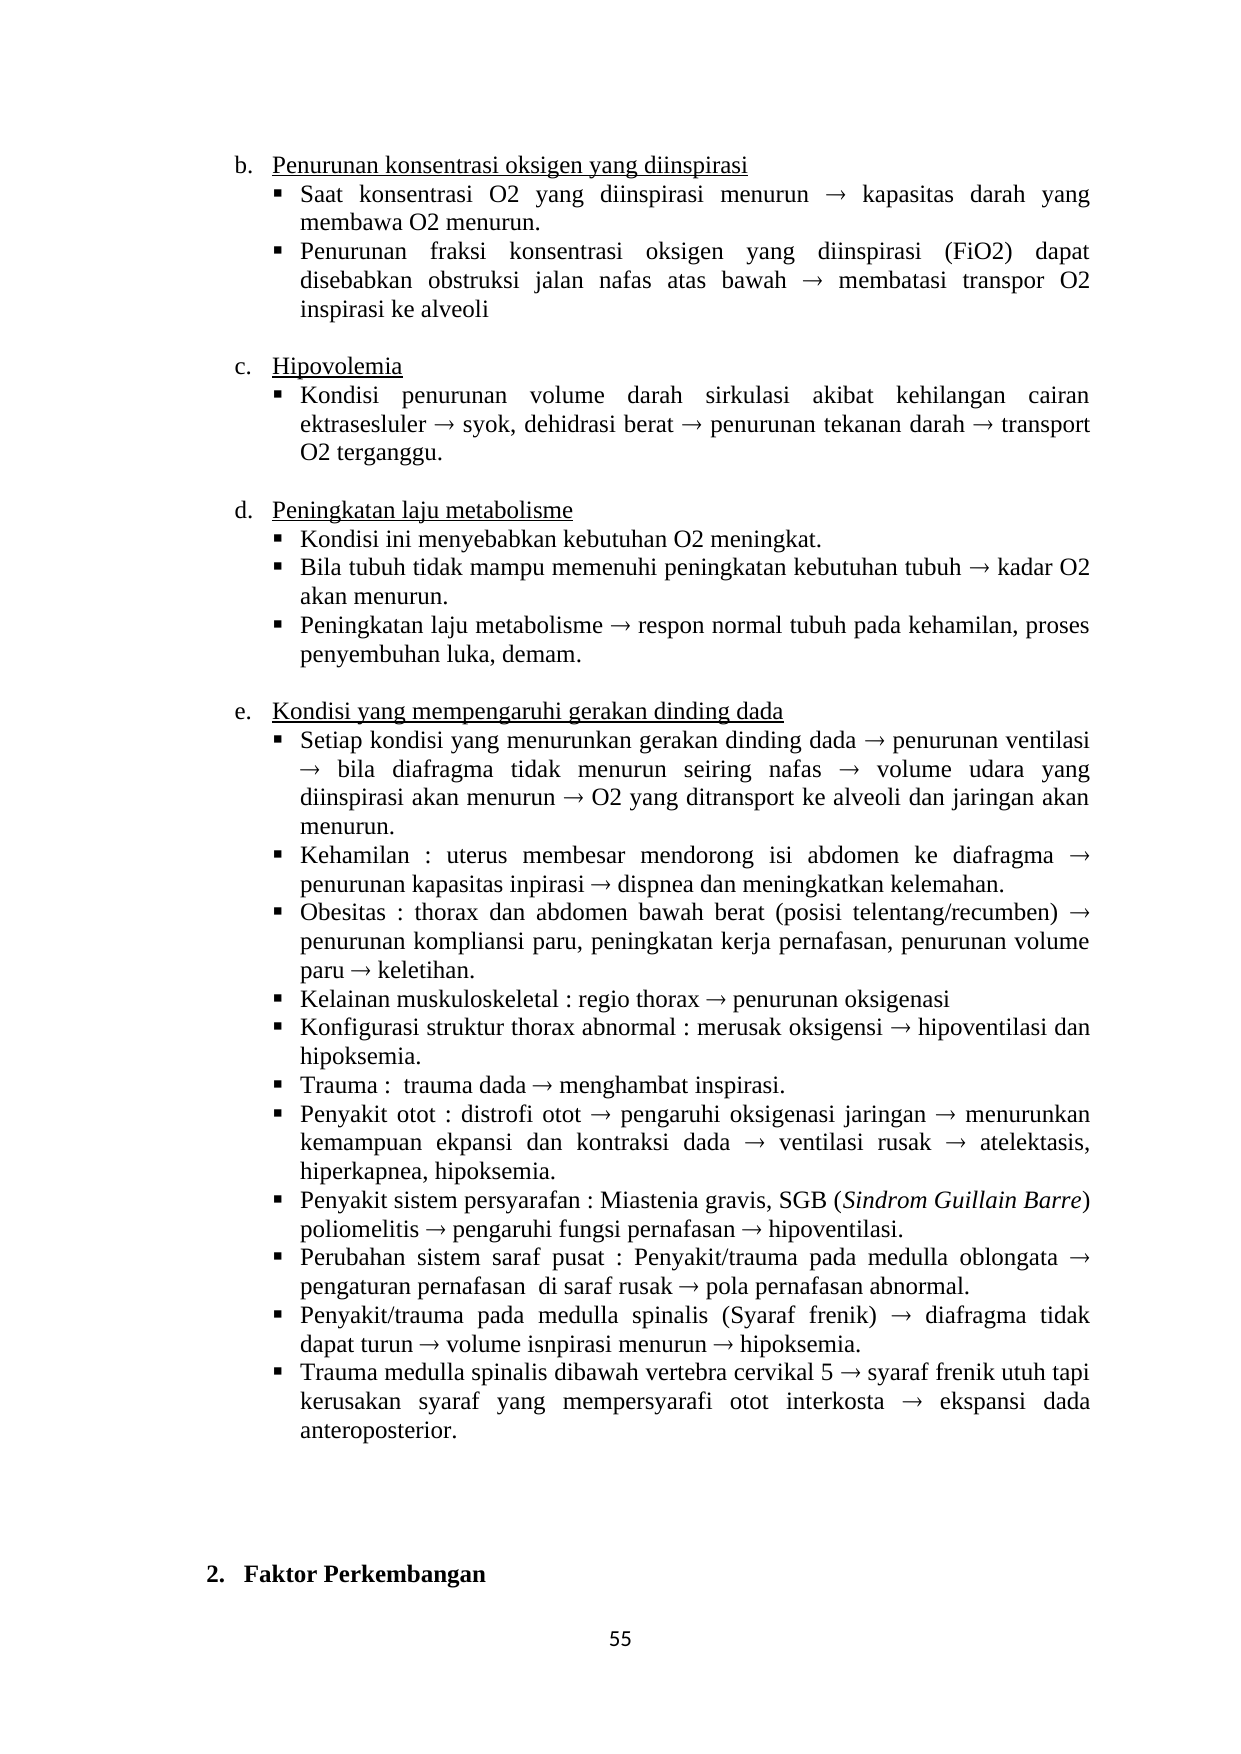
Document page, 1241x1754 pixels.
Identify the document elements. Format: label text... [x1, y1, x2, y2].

list Perubahan sistem saraf pusat : Penyakit/trauma pada medulla oblongata pengaturan pernafasan di saraf rusak pola pernafasan abnormal. [272, 1242, 1090, 1300]
list Konfigurasi struktur thorax abnormal : merusak oksigensi hipoventilasi dan hipoksemia. [272, 1012, 1090, 1070]
list Penyakit sistem persyarafan : Miastenia gravis, SGB (Sindrom Guillain Barre) poliomelitis pengaruhi fungsi pernafasan hipoventilasi. [272, 1185, 1090, 1242]
list Saat konsentrasi O2 yang diinspirasi menurun kapasitas darah yang membawa O2 menurun. [272, 179, 1090, 236]
list Bila tubuh tidak mampu memenuhi peningkatan kebutuhan tubuh kadar O2 akan menurun. [272, 552, 1090, 610]
list Trauma medulla spinalis dibawah vertebra cervikal 5 syaraf frenik utuh tapi kerusakan syaraf yang mempersyarafi otot interkosta ekspansi dada anteroposterior. [272, 1357, 1090, 1444]
list Obesitas : thorax dan abdomen bawah berat (posisi telentang/recumben) penurunan kompliansi paru, peningkatan kerja pernafasan, penurunan volume paru keletihan. [272, 897, 1090, 984]
list Peningkatan laju metabolisme respon normal tubuh pada kehamilan, proses penyembuhan luka, demam. [272, 610, 1090, 667]
list Penurunan konsentrasi oksigen yang diinspirasi [234, 150, 1090, 179]
list Peningkatan laju metabolisme [234, 495, 1090, 524]
list Setiap kondisi yang menurunkan gerakan dinding dada penurunan ventilasi bila diafragma tidak menurun seiring nafas volume udara yang diinspirasi akan menurun O2 yang ditransport ke alveoli dan jaringan akan menurun. [272, 725, 1090, 840]
list Kehamilan : uterus membesar mendorong isi abdomen ke diafragma penurunan kapasitas inpirasi dispnea dan meningkatkan kelemahan. [272, 840, 1090, 897]
list Penyakit otot : distrofi otot pengaruhi oksigenasi jaringan menurunkan kemampuan ekpansi dan kontraksi dada ventilasi rusak atelektasis, hiperkapnea, hipoksemia. [272, 1099, 1090, 1185]
list Trauma : trauma dada menghambat inspirasi. [272, 1070, 1090, 1099]
list Hipovolemia [234, 351, 1090, 380]
list Kelainan muskuloskeletal : regio thorax penurunan oksigenasi [272, 984, 1090, 1012]
list Faktor Perkembangan [179, 1559, 1090, 1587]
list Kondisi penurunan volume darah sirkulasi akibat kehilangan cairan ektrasesluler syok, dehidrasi berat penurunan tekanan darah transport O2 terganggu. [272, 380, 1090, 466]
list Penurunan fraksi konsentrasi oksigen yang diinspirasi (FiO2) dapat disebabkan obstruksi jalan nafas atas bawah membatasi transpor O2 inspirasi ke alveoli [272, 236, 1090, 322]
list Penyakit/trauma pada medulla spinalis (Syaraf frenik) diafragma tidak dapat turun volume isnpirasi menurun hipoksemia. [272, 1300, 1090, 1357]
list Kondisi ini menyebabkan kebutuhan O2 meningkat. [272, 524, 1090, 552]
list Kondisi yang mempengaruhi gerakan dinding dada [234, 696, 1090, 725]
